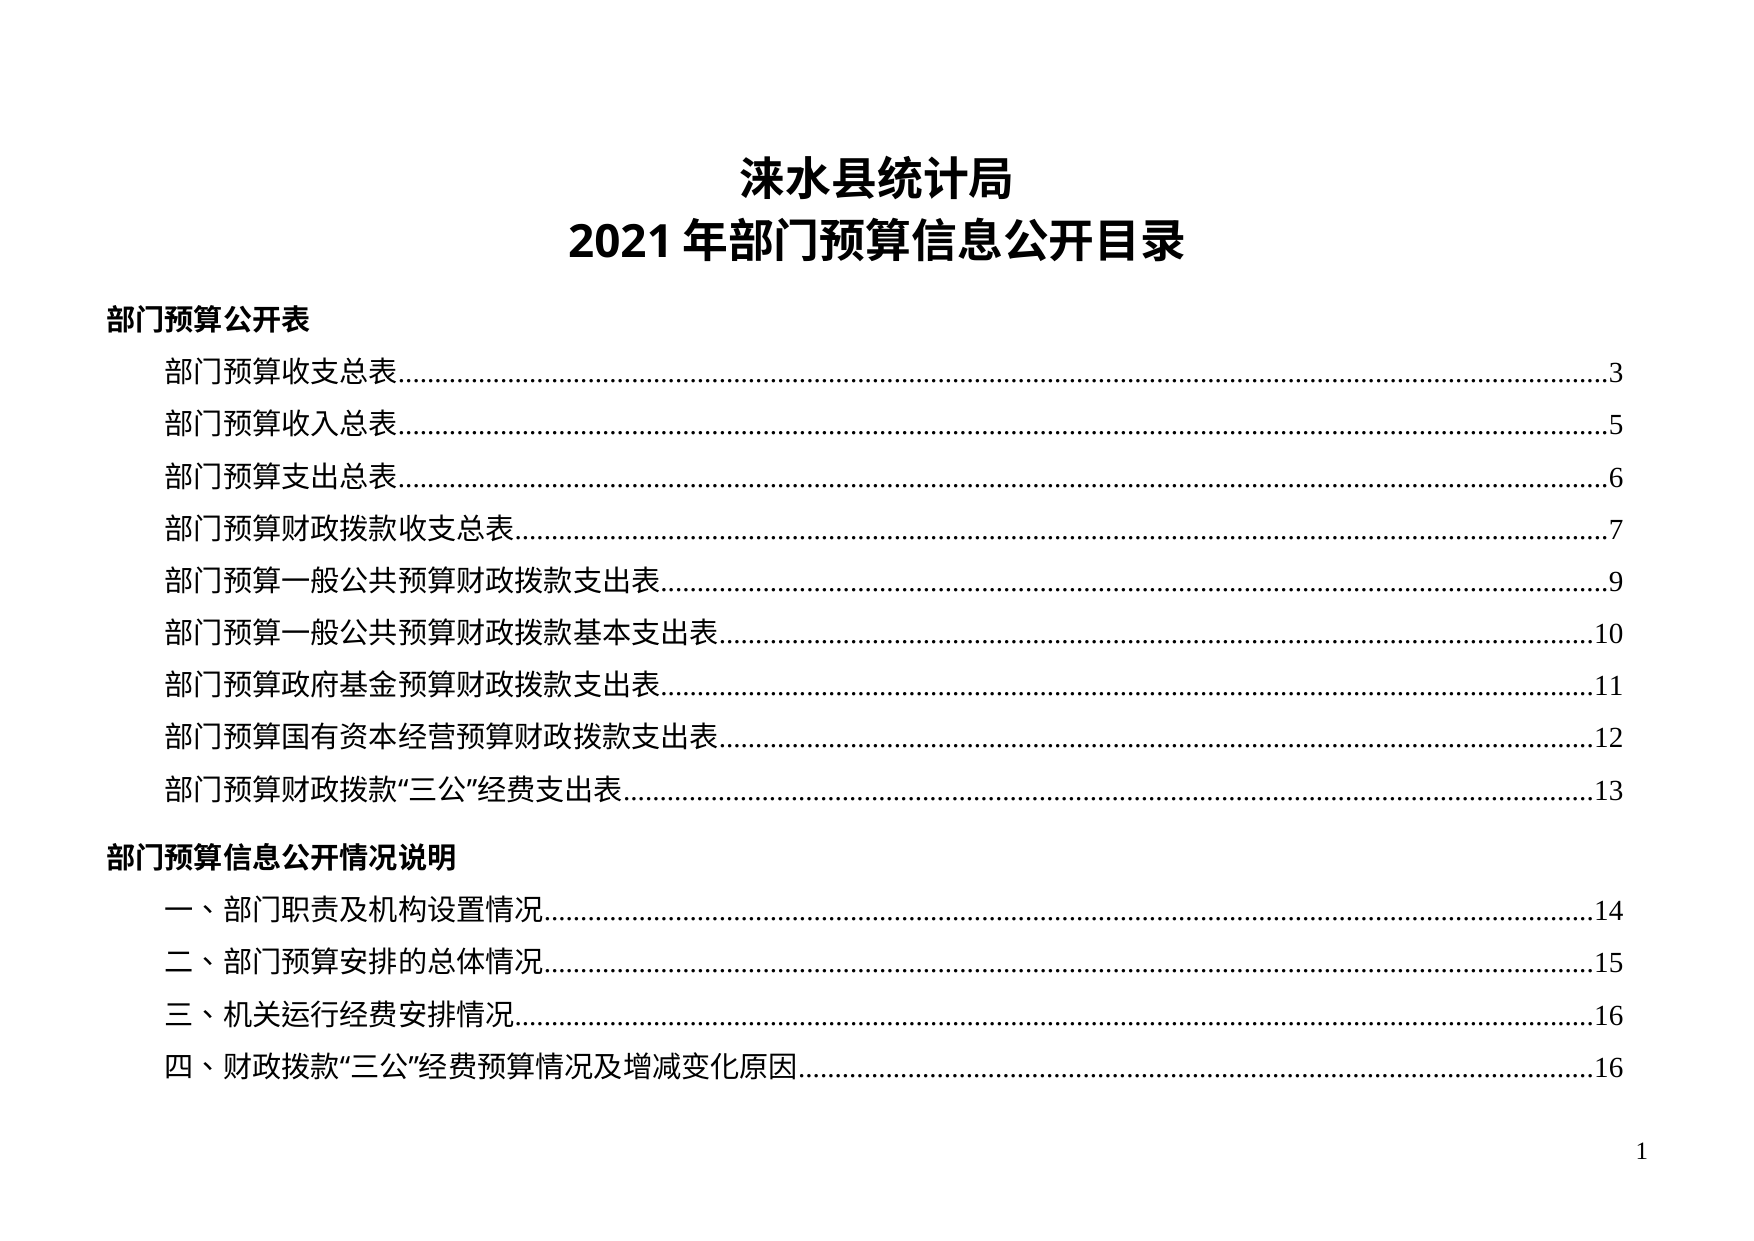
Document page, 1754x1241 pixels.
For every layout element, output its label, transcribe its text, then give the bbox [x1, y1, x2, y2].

text 2021年部门预算信息公开目录 [106, 208, 1648, 271]
text 部门预算财政拨款“三公”经费支出表 13 [106, 769, 1648, 809]
text 部门预算国有资本经营预算财政拨款支出表 12 [106, 717, 1648, 756]
text 部门预算财政拨款收支总表 7 [106, 508, 1648, 548]
text 部门预算收支总表 3 [106, 351, 1648, 391]
text 涞水县统计局 [106, 142, 1648, 208]
text 部门预算支出总表 6 [106, 456, 1648, 496]
text 部门预算收入总表 5 [106, 404, 1648, 443]
text 二、部门预算安排的总体情况 15 [106, 942, 1648, 981]
text 三、机关运行经费安排情况 16 [106, 994, 1648, 1034]
text 四、财政拨款“三公”经费预算情况及增减变化原因 16 [106, 1046, 1648, 1086]
text 部门预算政府基金预算财政拨款支出表 11 [106, 664, 1648, 704]
text 部门预算一般公共预算财政拨款支出表 9 [106, 560, 1648, 600]
text 部门预算公开表 [106, 299, 1648, 339]
text 部门预算一般公共预算财政拨款基本支出表 10 [106, 612, 1648, 652]
text 部门预算信息公开情况说明 [106, 837, 1648, 877]
text 一、部门职责及机构设置情况 14 [106, 889, 1648, 929]
